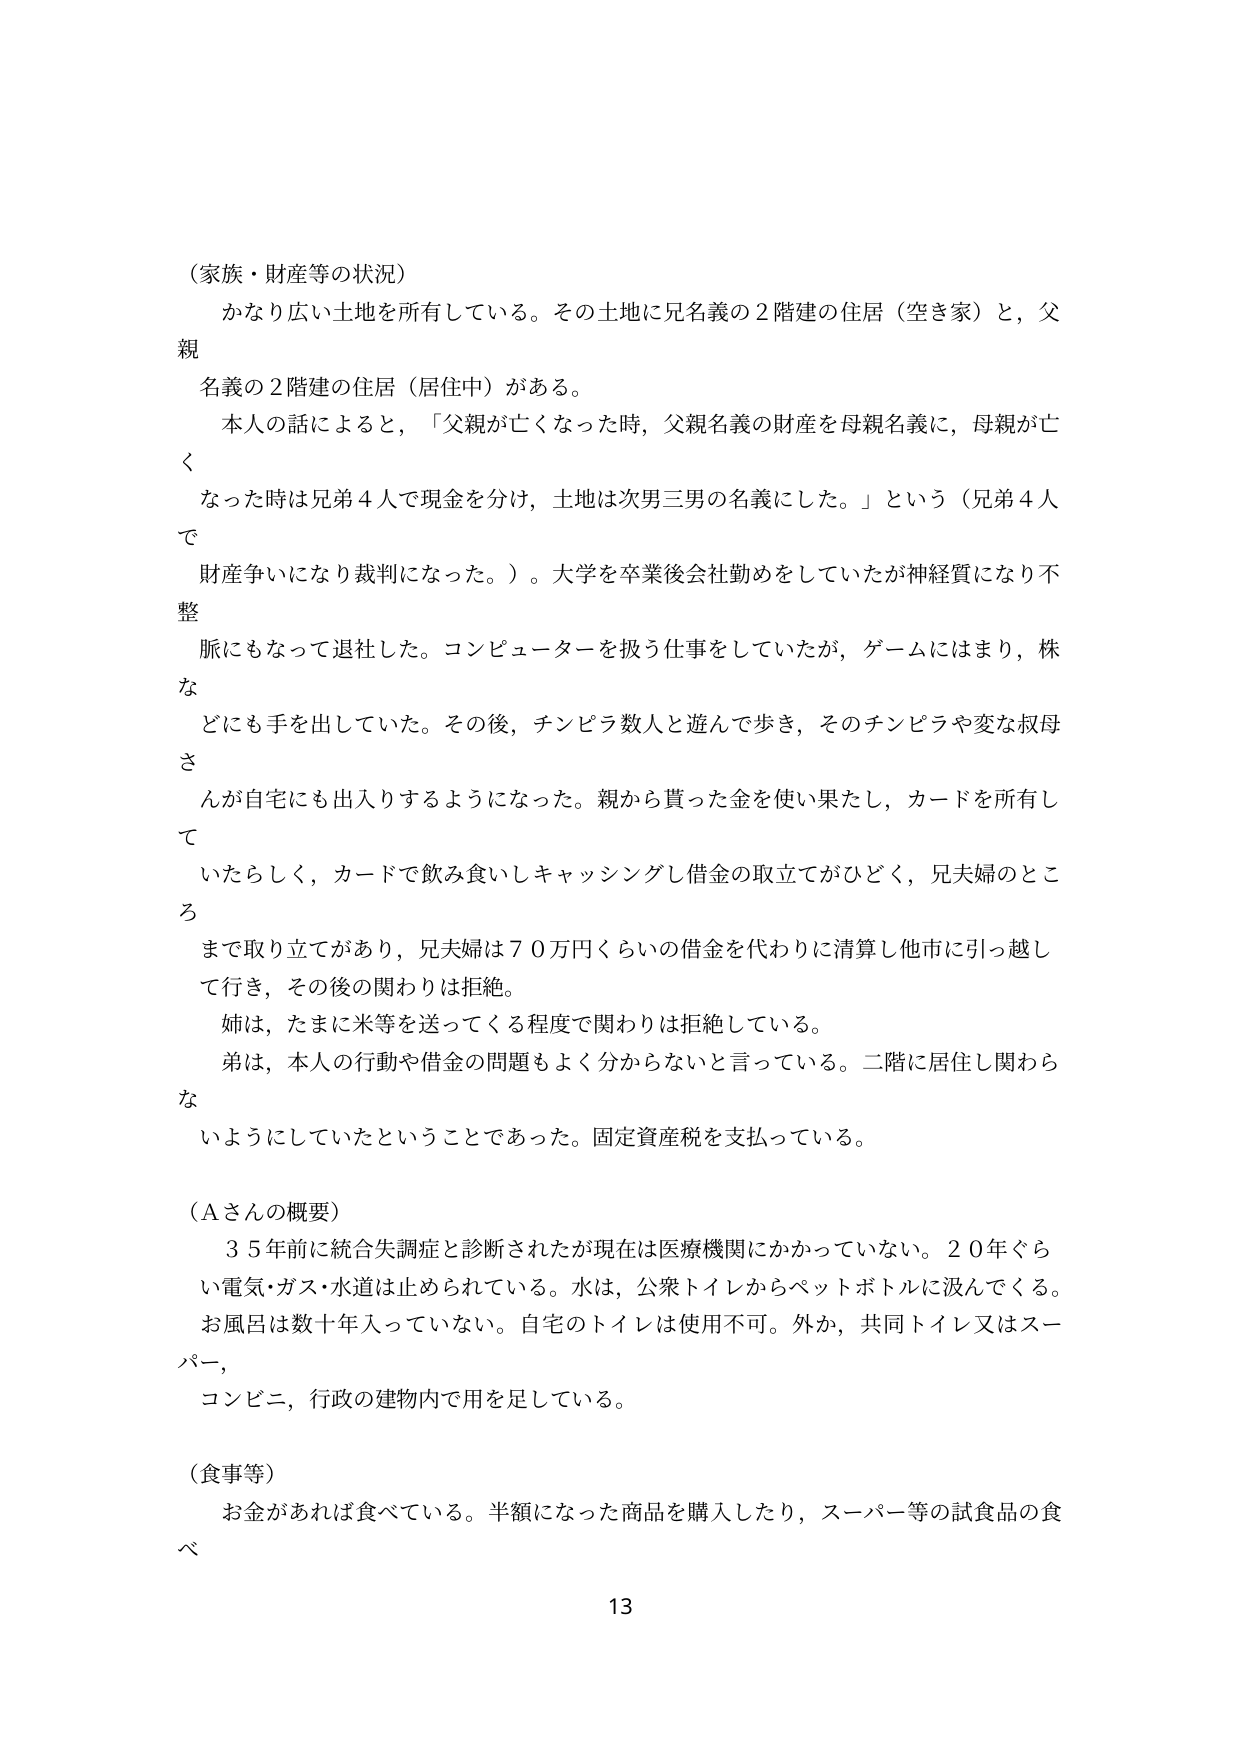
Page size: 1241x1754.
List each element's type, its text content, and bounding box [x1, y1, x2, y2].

text （食事等） [177, 1454, 1063, 1492]
text 財産争いになり裁判になった。）。大学を卒業後会社勤めをしていたが神経質になり不整 [177, 554, 1063, 629]
text い電気･ガス･水道は止められている。水は，公衆トイレからペットボトルに汲んでくる。 [177, 1267, 1063, 1304]
text いたらしく，カードで飲み食いしキャッシングし借金の取立てがひどく，兄夫婦のところ [177, 854, 1063, 929]
text て行き，その後の関わりは拒絶。 [177, 967, 1063, 1004]
text お金があれば食べている。半額になった商品を購入したり，スーパー等の試食品の食べ [177, 1492, 1063, 1567]
text 姉は，たまに米等を送ってくる程度で関わりは拒絶している。 [177, 1004, 1063, 1042]
text コンビニ，行政の建物内で用を足している。 [177, 1379, 1063, 1417]
text （家族・財産等の状況） [177, 254, 1063, 292]
text （Ａさんの概要） [177, 1192, 1063, 1229]
text んが自宅にも出入りするようになった。親から貰った金を使い果たし，カードを所有して [177, 779, 1063, 854]
text 脈にもなって退社した。コンピューターを扱う仕事をしていたが，ゲームにはまり，株な [177, 629, 1063, 704]
text いようにしていたということであった。固定資産税を支払っている。 [177, 1117, 1063, 1154]
text ３５年前に統合失調症と診断されたが現在は医療機関にかかっていない。２０年ぐら [177, 1229, 1063, 1267]
text 弟は，本人の行動や借金の問題もよく分からないと言っている。二階に居住し関わらな [177, 1042, 1063, 1117]
text お風呂は数十年入っていない。自宅のトイレは使用不可。外か，共同トイレ又はスーパー， [177, 1304, 1063, 1379]
text なった時は兄弟４人で現金を分け，土地は次男三男の名義にした。」という（兄弟４人で [177, 479, 1063, 554]
text どにも手を出していた。その後，チンピラ数人と遊んで歩き，そのチンピラや変な叔母さ [177, 704, 1063, 779]
text まで取り立てがあり，兄夫婦は７０万円くらいの借金を代わりに清算し他市に引っ越し [177, 929, 1063, 967]
text 名義の２階建の住居（居住中）がある。 [177, 367, 1063, 404]
text かなり広い土地を所有している。その土地に兄名義の２階建の住居（空き家）と，父親 [177, 292, 1063, 367]
text 本人の話によると，「父親が亡くなった時，父親名義の財産を母親名義に，母親が亡く [177, 404, 1063, 479]
